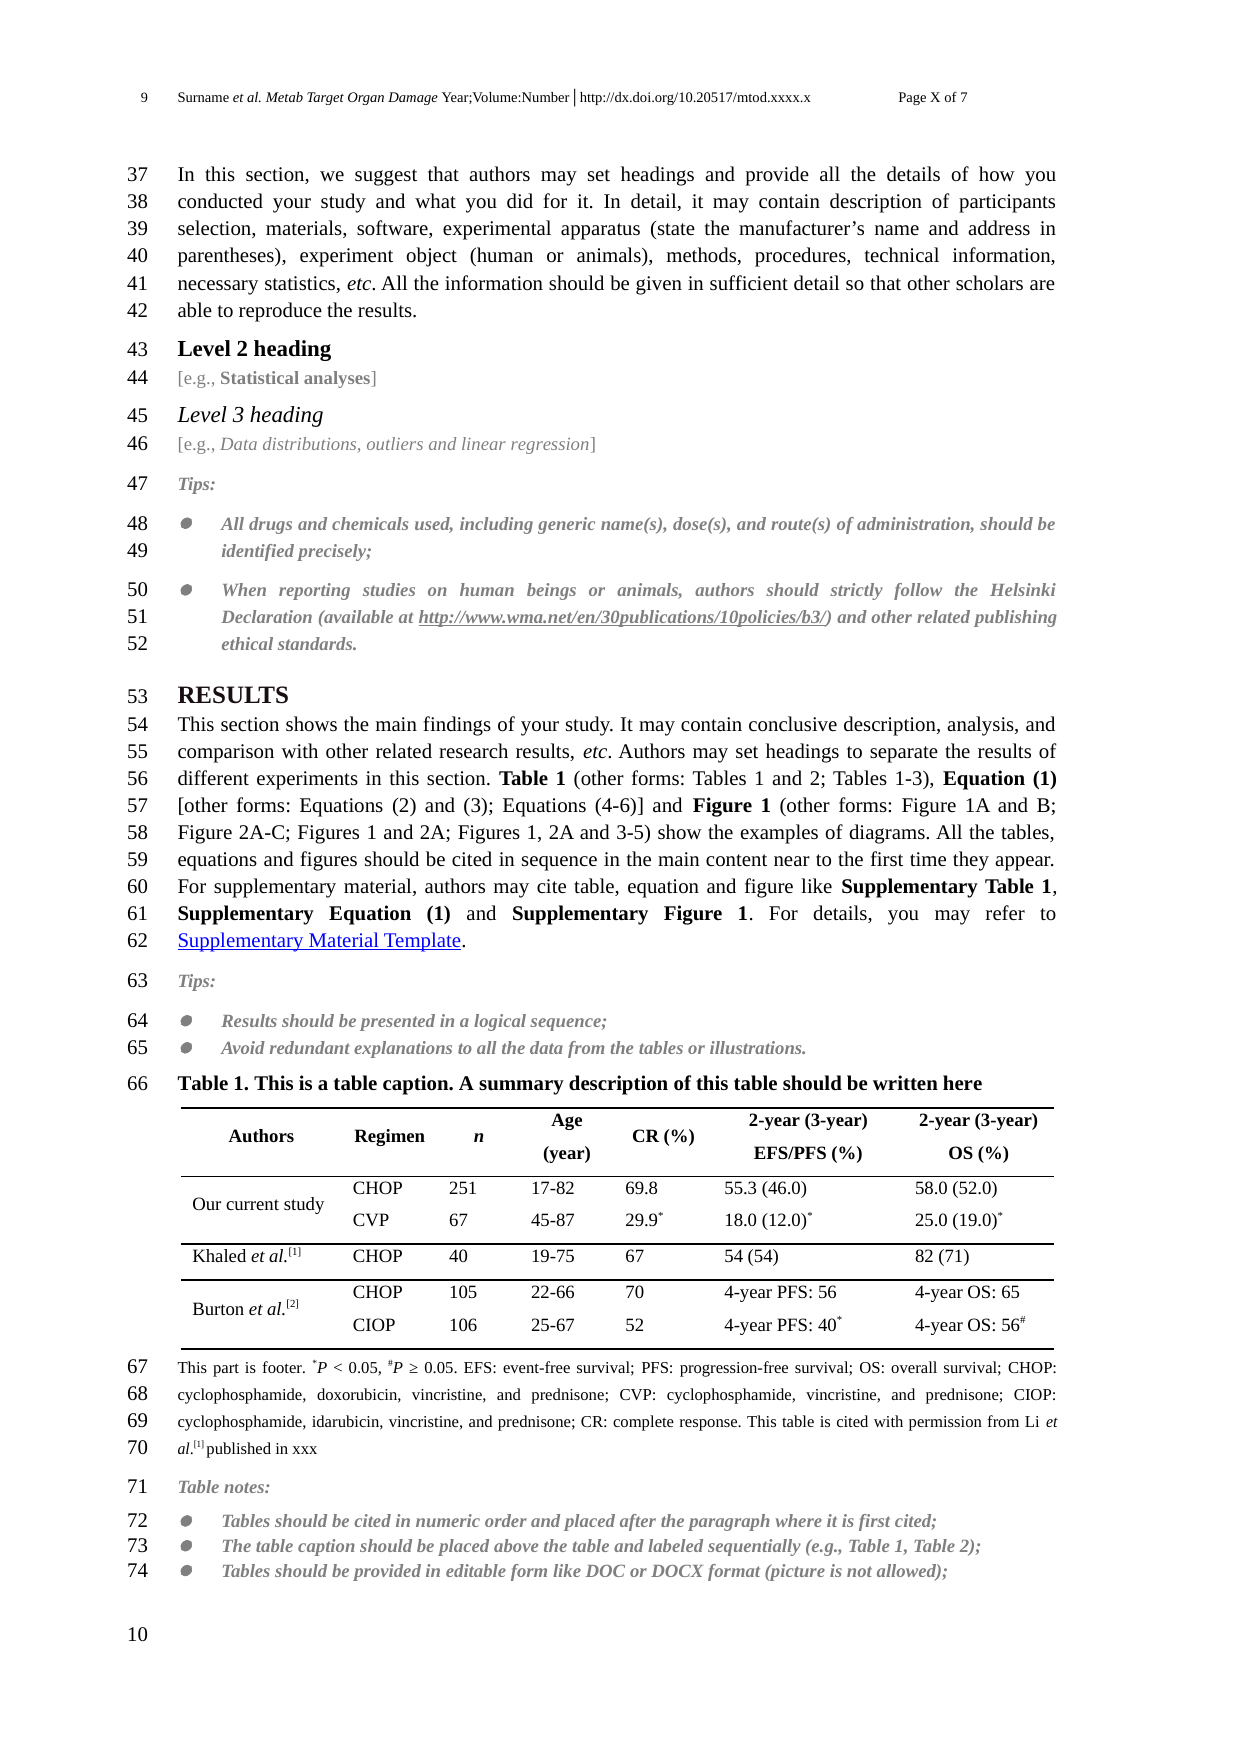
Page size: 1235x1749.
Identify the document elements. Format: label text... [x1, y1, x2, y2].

table_cell 19-75 [520, 1245, 614, 1279]
list The table caption should be placed above the table and labeled sequentially (e.g., Table 1, Table 2); [177, 1535, 1057, 1556]
list Tables should be provided in editable form like DOC or DOCX format (picture is not allowed); [177, 1560, 1057, 1581]
text Tips: [177, 467, 1057, 494]
list Results should be presented in a logical sequence; [177, 1004, 1057, 1032]
text In this section, we suggest that authors may set headings and provide all the details of how you conducted your study and what you did for it. In detail, it may contain description of participants selection, materials, software, experimental apparatus (state the manufacturer’s name and address in parentheses), experiment object (human or animals), methods, procedures, technical information, necessary statistics, etc. All the information should be given in sufficient detail so that other scholars are able to reproduce the results. [177, 159, 1057, 322]
table_cell 70 52 [614, 1281, 713, 1348]
table_header Age (year) [520, 1109, 614, 1176]
table_cell 40 [438, 1245, 519, 1279]
text RESULTS [177, 680, 1057, 709]
table_header 2-year (3-year) EFS/PFS (%) [713, 1109, 903, 1176]
table_cell 22-66 25-67 [520, 1281, 614, 1348]
table_header n [438, 1109, 519, 1176]
table_cell 17-82 45-87 [520, 1177, 614, 1243]
text This section shows the main findings of your study. It may contain conclusive description, analysis, and comparison with other related research results, etc. Authors may set headings to separate the results of different experiments in this section. Table 1 (other forms: Tables 1 and 2; Tables 1-3), Equation (1) [other forms: Equations (2) and (3); Equations (4-6)] and Figure 1 (other forms: Figure 1A and B; Figure 2A-C; Figures 1 and 2A; Figures 1, 2A and 3-5) show the examples of diagrams. All the tables, equations and figures should be cited in sequence in the main content near to the first time they appear. For supplementary material, authors may cite table, equation and figure like Supplementary Table 1, Supplementary Equation (1) and Supplementary Figure 1. For details, you may refer to Supplementary Material Template. [177, 709, 1057, 952]
table_cell Burton et al.[2] [181, 1281, 341, 1348]
table_cell CHOP CIOP [341, 1281, 438, 1348]
table_header CR (%) [614, 1109, 713, 1176]
table_cell 55.3 (46.0) 18.0 (12.0)* [713, 1177, 903, 1243]
table_cell 69.8 29.9* [614, 1177, 713, 1243]
table_cell 54 (54) [713, 1245, 903, 1279]
list Tables should be cited in numeric order and placed after the paragraph where it is first cited; [177, 1510, 1057, 1532]
table_cell Khaled et al.[1] [181, 1245, 341, 1279]
text Table notes: [177, 1471, 1057, 1498]
text [e.g., Statistical analyses] [177, 361, 1057, 388]
table_cell Our current study [181, 1177, 341, 1243]
table_cell 67 [614, 1245, 713, 1279]
text Tips: [177, 965, 1057, 992]
text Level 3 heading [177, 401, 1057, 428]
text This part is footer. *P < 0.05, #P ≥ 0.05. EFS: event-free survival; PFS: progression-free survival; OS: overall survival; CHOP: cyclophosphamide, doxorubicin, vincristine, and prednisone; CVP: cyclophosphamide, vincristine, and prednisone; CIOP: cyclophosphamide, idarubicin, vincristine, and prednisone; CR: complete response. This table is cited with permission from Li et al.[1] published in xxx [177, 1350, 1057, 1458]
text [e.g., Data distributions, outliers and linear regression] [177, 428, 1057, 455]
table_header Regimen [341, 1109, 438, 1176]
table_cell 251 67 [438, 1177, 519, 1243]
table_cell CHOP CVP [341, 1177, 438, 1243]
table_cell 105 106 [438, 1281, 519, 1348]
text Table 1. This is a table caption. A summary description of this table should be written here [177, 1071, 1057, 1095]
list All drugs and chemicals used, including generic name(s), dose(s), and route(s) of administration, should be identified precisely; [177, 507, 1057, 561]
table_cell 4-year PFS: 56 4-year PFS: 40* [713, 1281, 903, 1348]
table_header 2-year (3-year) OS (%) [904, 1109, 1054, 1176]
table_cell 4-year OS: 65 4-year OS: 56# [904, 1281, 1054, 1348]
table_cell 82 (71) [904, 1245, 1054, 1279]
table_header Authors [181, 1109, 341, 1176]
table_cell 58.0 (52.0) 25.0 (19.0)* [904, 1177, 1054, 1243]
list When reporting studies on human beings or animals, authors should strictly follow the Helsinki Declaration (available at http://www.wma.net/en/30publications/10policies/b3/) and other related publishing ethical standards. [177, 574, 1057, 655]
text Level 2 heading [177, 334, 1057, 361]
table_cell CHOP [341, 1245, 438, 1279]
list Avoid redundant explanations to all the data from the tables or illustrations. [177, 1032, 1057, 1059]
